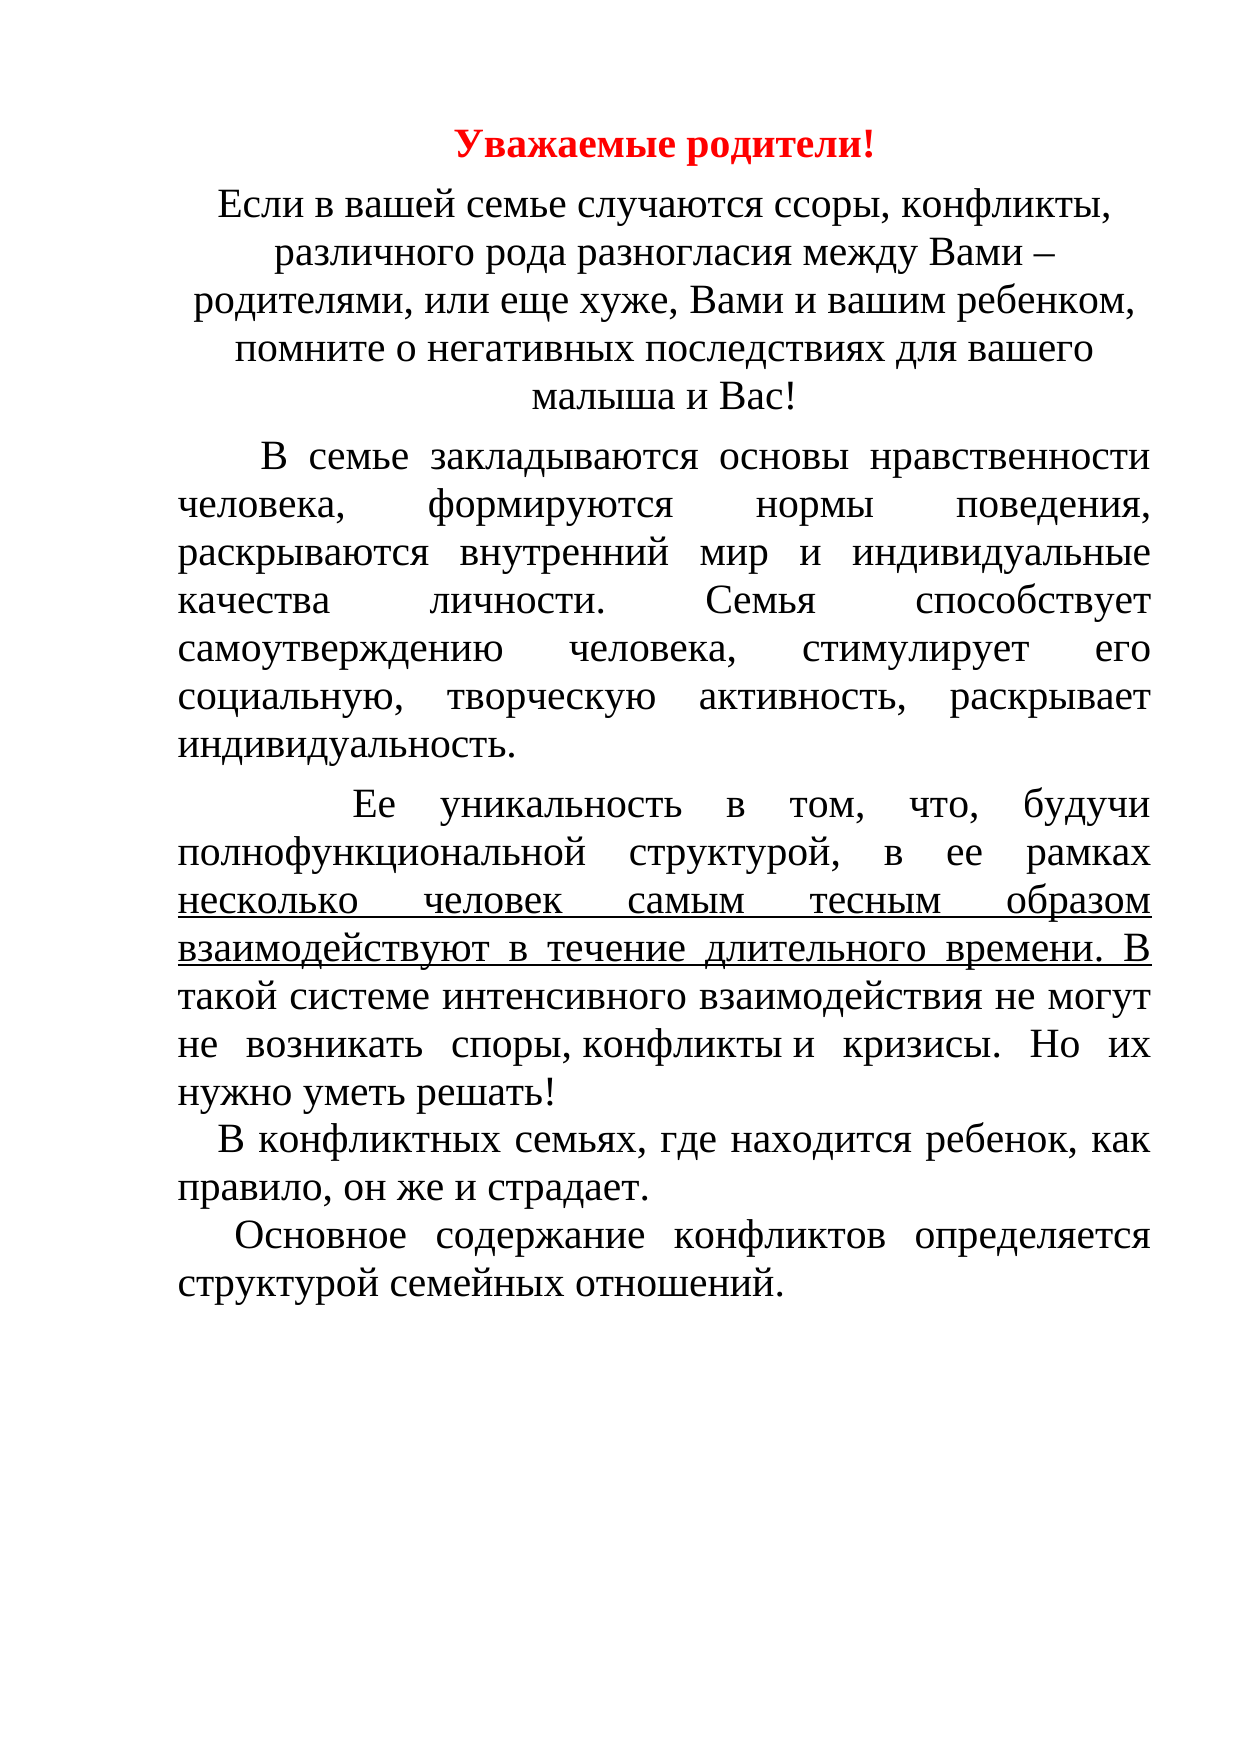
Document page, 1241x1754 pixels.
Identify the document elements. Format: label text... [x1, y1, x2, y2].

text Если в вашей семье случаются ссоры, конфликты, различного рода разногласия между Вами – родителями, или еще хуже, Вами и вашим ребенком, помните о негативных последствиях для вашего малыша и Вас! [177, 178, 1152, 418]
text В семье закладываются основы нравственности человека, формируются нормы поведения, раскрываются внутренний мир и индивидуальные качества личности. Семья способствует самоутверждению человека, стимулирует его социальную, творческую активность, раскрывает индивидуальность. [177, 431, 1152, 766]
text Основное содержание конфликтов определяется структурой семейных отношений. [177, 1210, 1152, 1306]
text Уважаемые родители! [177, 118, 1152, 166]
text Ее уникальность в том, что, будучи полнофункциональной структурой, в ее рамках несколько человек самым тесным образом взаимодействуют в течение длительного времени. В такой системе интенсивного взаимодействия не могут не возникать споры, конфликты и кризисы. Но их нужно уметь решать! [177, 965, 1152, 1114]
text В конфликтных семьях, где находится ребенок, как правило, он же и страдает. [177, 1114, 1152, 1210]
text Ее уникальность в том, что, будучи полнофункциональной структурой, в ее рамках несколько человек самым тесным образом взаимодействуют в течение длительного времени. В такой системе интенсивного взаимодействия не могут не возникать споры, конфликты и кризисы. Но их нужно уметь решать! [177, 917, 1152, 964]
text Ее уникальность в том, что, будучи полнофункциональной структурой, в ее рамках несколько человек самым тесным образом взаимодействуют в течение длительного времени. В такой системе интенсивного взаимодействия не могут не возникать споры, конфликты и кризисы. Но их нужно уметь решать! [177, 778, 1152, 916]
